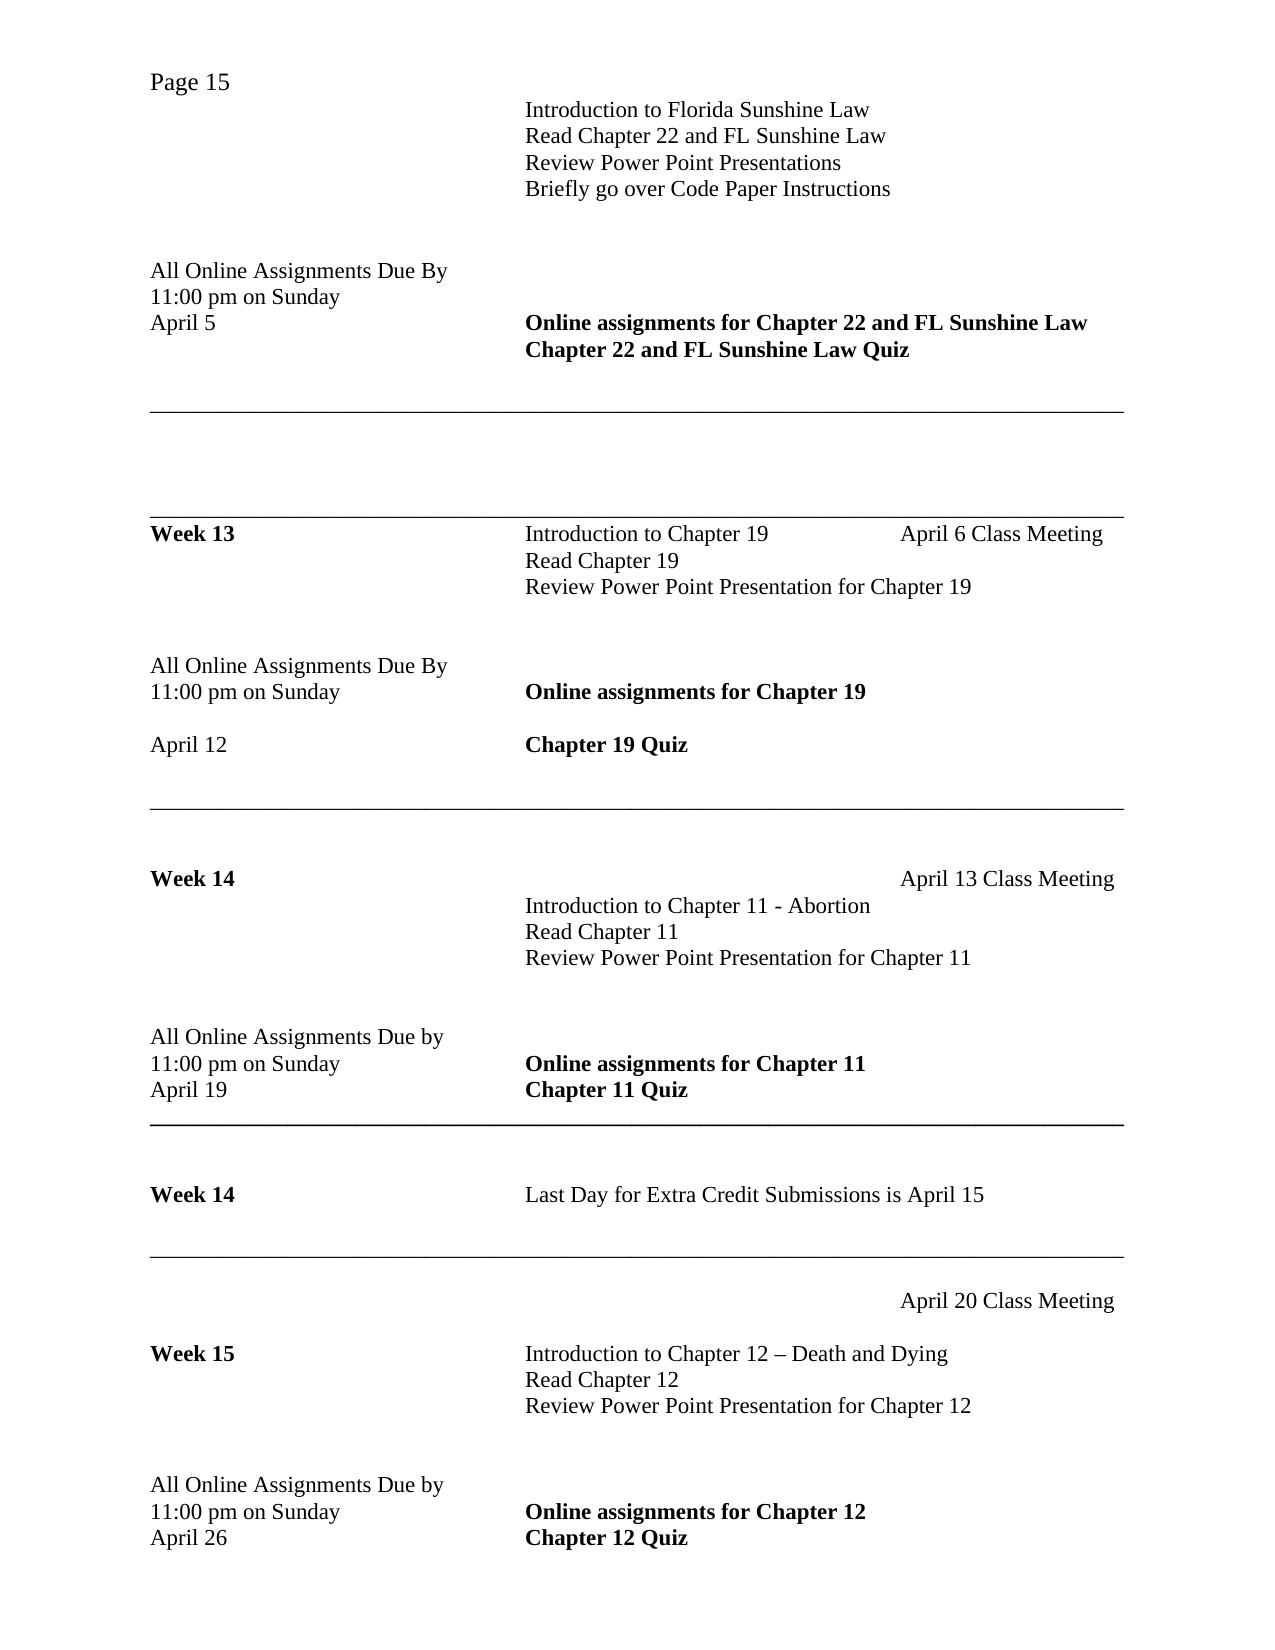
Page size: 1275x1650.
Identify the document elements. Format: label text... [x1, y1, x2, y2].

text All Online Assignments Due by [150, 1471, 1125, 1498]
text Read Chapter 19 [150, 547, 1125, 573]
text 11:00 pm on Sunday Online assignments for Chapter 11 [150, 1050, 1125, 1076]
text April 19 Chapter 11 Quiz [150, 1076, 1125, 1102]
text April 5 Online assignments for Chapter 22 and FL Sunshine Law [150, 309, 1125, 336]
text April 12 Chapter 19 Quiz [150, 731, 1125, 757]
text April 26 Chapter 12 Quiz [150, 1524, 1125, 1551]
text All Online Assignments Due By [150, 652, 1125, 678]
text Review Power Point Presentation for Chapter 11 [150, 944, 1125, 971]
text Read Chapter 22 and FL Sunshine Law [150, 123, 1125, 149]
text Introduction to Florida Sunshine Law [150, 96, 1125, 123]
text Review Power Point Presentations [150, 149, 1125, 175]
text _____________________________________________________________________________________ [150, 786, 1125, 813]
text 11:00 pm on Sunday Online assignments for Chapter 19 [150, 678, 1125, 731]
text Week 15 Introduction to Chapter 12 – Death and Dying [150, 1340, 1125, 1366]
text Week 14 Last Day for Extra Credit Submissions is April 15 [150, 1182, 1125, 1208]
text Read Chapter 12 [150, 1366, 1125, 1392]
text 11:00 pm on Sunday [150, 283, 1125, 309]
text Chapter 22 and FL Sunshine Law Quiz [150, 336, 1125, 362]
text _____________________________________________________________________________________ [150, 388, 1125, 415]
text All Online Assignments Due By [150, 257, 1125, 283]
text Review Power Point Presentation for Chapter 19 [150, 573, 1125, 599]
text Briefly go over Code Paper Instructions [150, 175, 1125, 202]
text April 20 Class Meeting [150, 1287, 1125, 1313]
text _____________________________________________________________________________________ [150, 1234, 1125, 1261]
text Read Chapter 11 [150, 918, 1125, 944]
text Week 14 April 13 Class Meeting [150, 865, 1125, 892]
text Review Power Point Presentation for Chapter 12 [150, 1392, 1125, 1419]
text _____________________________________________________________________________________ [150, 494, 1125, 520]
text 11:00 pm on Sunday Online assignments for Chapter 12 [150, 1498, 1125, 1524]
text _____________________________________________________________________________________ [150, 1102, 1125, 1129]
text Introduction to Chapter 11 - Abortion [150, 892, 1125, 918]
text Week 13 Introduction to Chapter 19 April 6 Class Meeting [150, 520, 1125, 547]
text All Online Assignments Due by [150, 1023, 1125, 1050]
